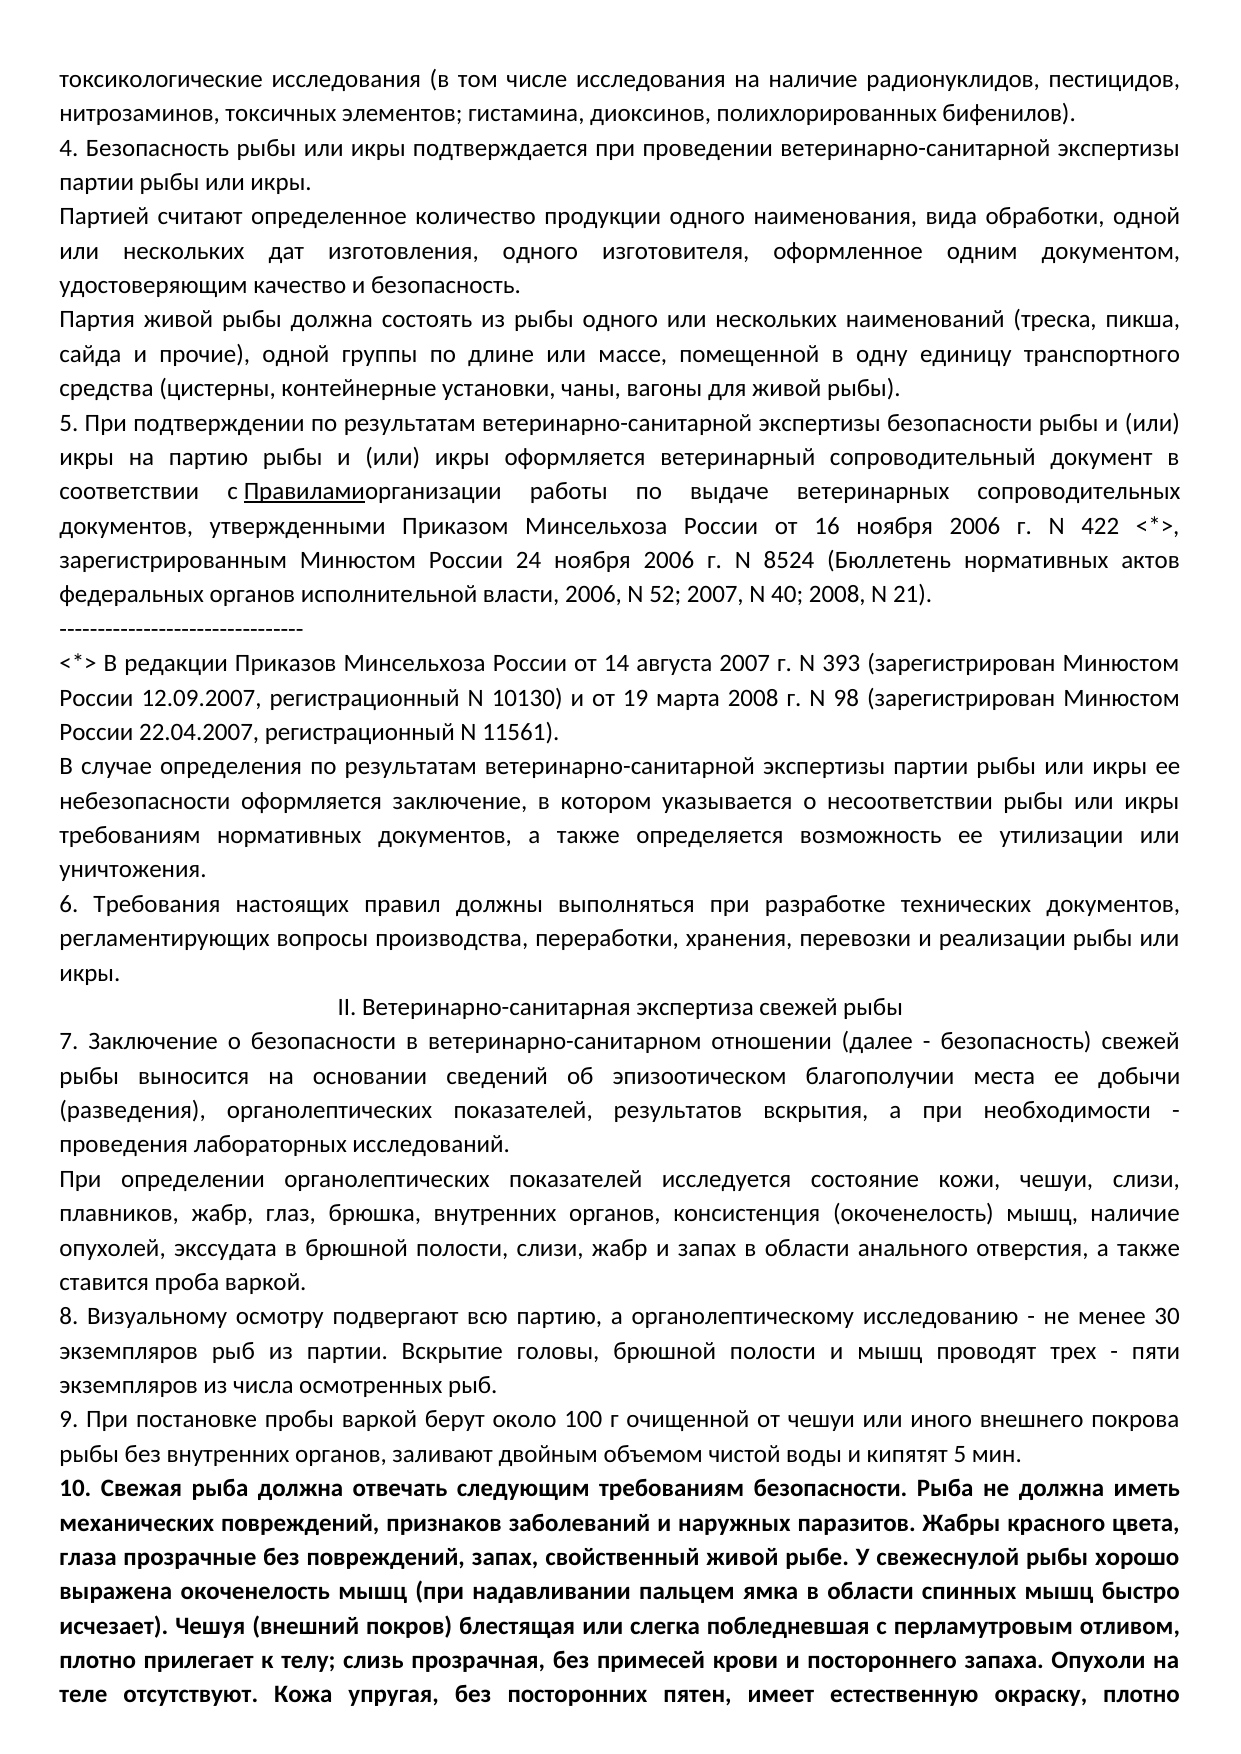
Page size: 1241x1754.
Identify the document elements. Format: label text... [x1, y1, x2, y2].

text 4. Безопасность рыбы или икры подтверждается при проведении ветеринарно-санитарной экспертизы партии рыбы или икры. [59, 128, 1181, 197]
text -------------------------------- [59, 609, 1181, 643]
text 5. При подтверждении по результатам ветеринарно-санитарной экспертизы безопасности рыбы и (или) икры на партию рыбы и (или) икры оформляется ветеринарный сопроводительный документ в соответствии с Правиламиорганизации работы по выдаче ветеринарных сопроводительных документов, утвержденными Приказом Минсельхоза России от 16 ноября 2006 г. N 422 <*>, зарегистрированным Минюстом России 24 ноября 2006 г. N 8524 (Бюллетень нормативных актов федеральных органов исполнительной власти, 2006, N 52; 2007, N 40; 2008, N 21). [59, 403, 1181, 609]
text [59, 59, 1181, 128]
text 7. Заключение о безопасности в ветеринарно-санитарном отношении (далее - безопасность) свежей рыбы выносится на основании сведений об эпизоотическом благополучии места ее добычи (разведения), органолептических показателей, результатов вскрытия, а при необходимости - проведения лабораторных исследований. [59, 1022, 1181, 1159]
text II. Ветеринарно-санитарная экспертиза свежей рыбы [59, 987, 1181, 1022]
text При определении органолептических показателей исследуется состояние кожи, чешуи, слизи, плавников, жабр, глаз, брюшка, внутренних органов, консистенция (окоченелость) мышц, наличие опухолей, экссудата в брюшной полости, слизи, жабр и запах в области анального отверстия, а также ставится проба варкой. [59, 1159, 1181, 1297]
text 6. Требования настоящих правил должны выполняться при разработке технических документов, регламентирующих вопросы производства, переработки, хранения, перевозки и реализации рыбы или икры. [59, 884, 1181, 987]
text 8. Визуальному осмотру подвергают всю партию, а органолептическому исследованию - не менее 30 экземпляров рыб из партии. Вскрытие головы, брюшной полости и мышц проводят трех - пяти экземпляров из числа осмотренных рыб. [59, 1297, 1181, 1400]
text <*> В редакции Приказов Минсельхоза России от 14 августа 2007 г. N 393 (зарегистрирован Минюстом России 12.09.2007, регистрационный N 10130) и от 19 марта 2008 г. N 98 (зарегистрирован Минюстом России 22.04.2007, регистрационный N 11561). [59, 643, 1181, 747]
text В случае определения по результатам ветеринарно-санитарной экспертизы партии рыбы или икры ее небезопасности оформляется заключение, в котором указывается о несоответствии рыбы или икры требованиям нормативных документов, а также определяется возможность ее утилизации или уничтожения. [59, 747, 1181, 884]
text Партией считают определенное количество продукции одного наименования, вида обработки, одной или нескольких дат изготовления, одного изготовителя, оформленное одним документом, удостоверяющим качество и безопасность. [59, 197, 1181, 300]
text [59, 1468, 1181, 1709]
text Партия живой рыбы должна состоять из рыбы одного или нескольких наименований (треска, пикша, сайда и прочие), одной группы по длине или массе, помещенной в одну единицу транспортного средства (цистерны, контейнерные установки, чаны, вагоны для живой рыбы). [59, 300, 1181, 403]
text 9. При постановке пробы варкой берут около 100 г очищенной от чешуи или иного внешнего покрова рыбы без внутренних органов, заливают двойным объемом чистой воды и кипятят 5 мин. [59, 1400, 1181, 1468]
